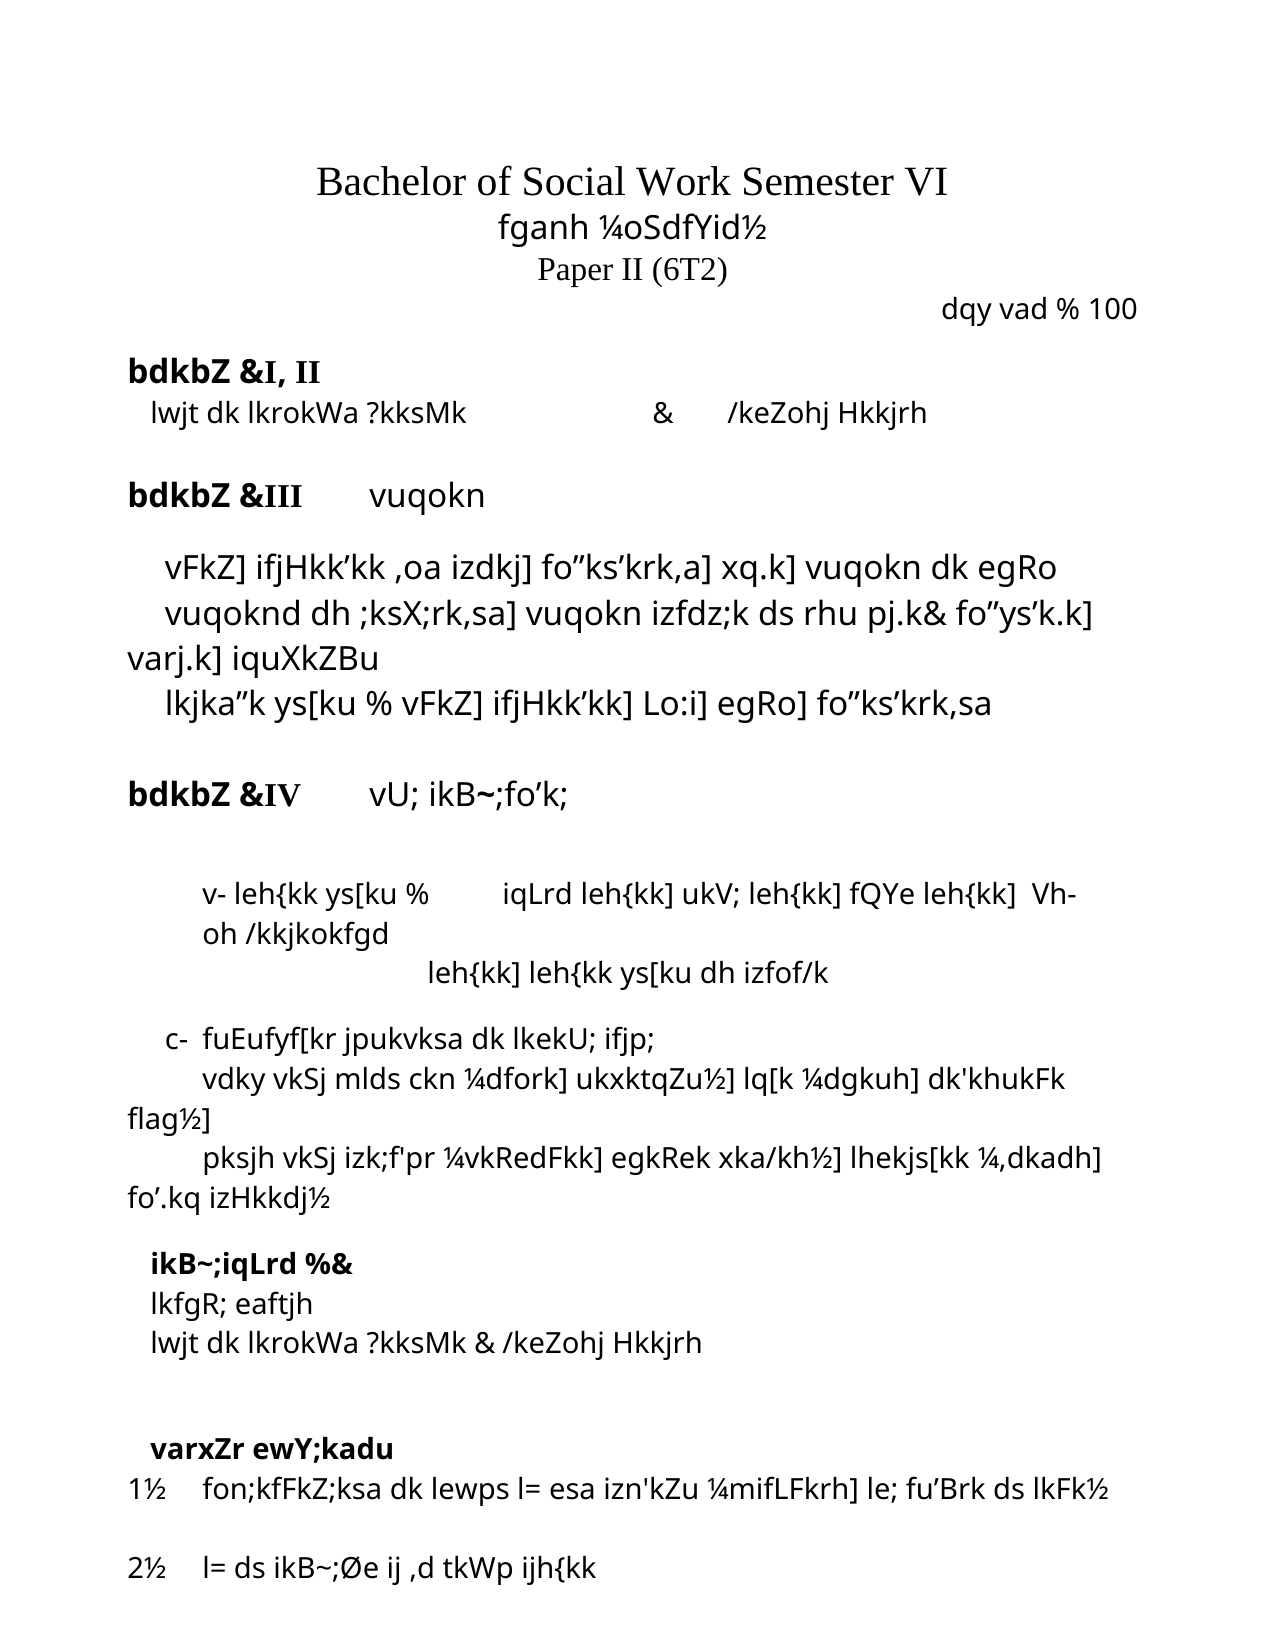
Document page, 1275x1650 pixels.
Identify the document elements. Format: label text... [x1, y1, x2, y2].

text bdkbZ &IV vU; ikB~;fo’k; [127, 771, 1137, 816]
text 1½ fon;kfFkZ;ksa dk lewps l= esa izn'kZu ¼mifLFkrh] le; fu’Brk ds lkFk½ [127, 1468, 1137, 1548]
text dqy vad % 100 [127, 288, 1137, 328]
text vuqoknd dh ;ksX;rk,sa] vuqokn izfdz;k ds rhu pj.k& fo”ys’k.k] varj.k] iquXkZBu [127, 589, 1137, 680]
text bdkbZ &I, II [127, 347, 1137, 393]
text varxZr ewY;kadu [150, 1428, 1200, 1468]
text vdky vkSj mlds ckn ¼dfork] ukxktqZu½] lq[k ¼dgkuh] dk'khukFk flag½] [127, 1058, 1137, 1138]
list lwjt dk lkrokWa ?kksMk & /keZohj Hkkjrh [150, 1323, 1137, 1362]
text Bachelor of Social Work Semester VI [127, 156, 1137, 204]
text bdkbZ &III vuqokn [127, 472, 1137, 518]
list ikB~;iqLrd %& [150, 1243, 1137, 1283]
list lkfgR; eaftjh [150, 1283, 1137, 1323]
text pksjh vkSj izk;f'pr ¼vkRedFkk] egkRek xka/kh½] lhekjs[kk ¼,dkadh] fo’.kq izHkkdj½ [127, 1138, 1137, 1217]
text v- leh{kk ys[ku % iqLrd leh{kk] ukV; leh{kk] fQYe leh{kk] Vh-oh /kkjkokfgd [127, 873, 1137, 953]
text leh{kk] leh{kk ys[ku dh izfof/k [127, 953, 1137, 992]
text lkjka”k ys[ku % vFkZ] ifjHkk’kk] Lo:i] egRo] fo”ks’krk,sa [127, 680, 1137, 726]
text fganh ¼oSdfYid½ [127, 204, 1137, 249]
text vFkZ] ifjHkk’kk ,oa izdkj] fo”ks’krk,a] xq.k] vuqokn dk egRo [127, 518, 1137, 589]
list lwjt dk lkrokWa ?kksMk & /keZohj Hkkjrh [150, 393, 1137, 432]
text c- fuEufyf[kr jpukvksa dk lkekU; ifjp; [127, 1019, 1137, 1058]
text 2½ l= ds ikB~;Øe ij ,d tkWp ijh{kk [127, 1548, 1137, 1587]
text Paper II (6T2) [127, 249, 1137, 288]
